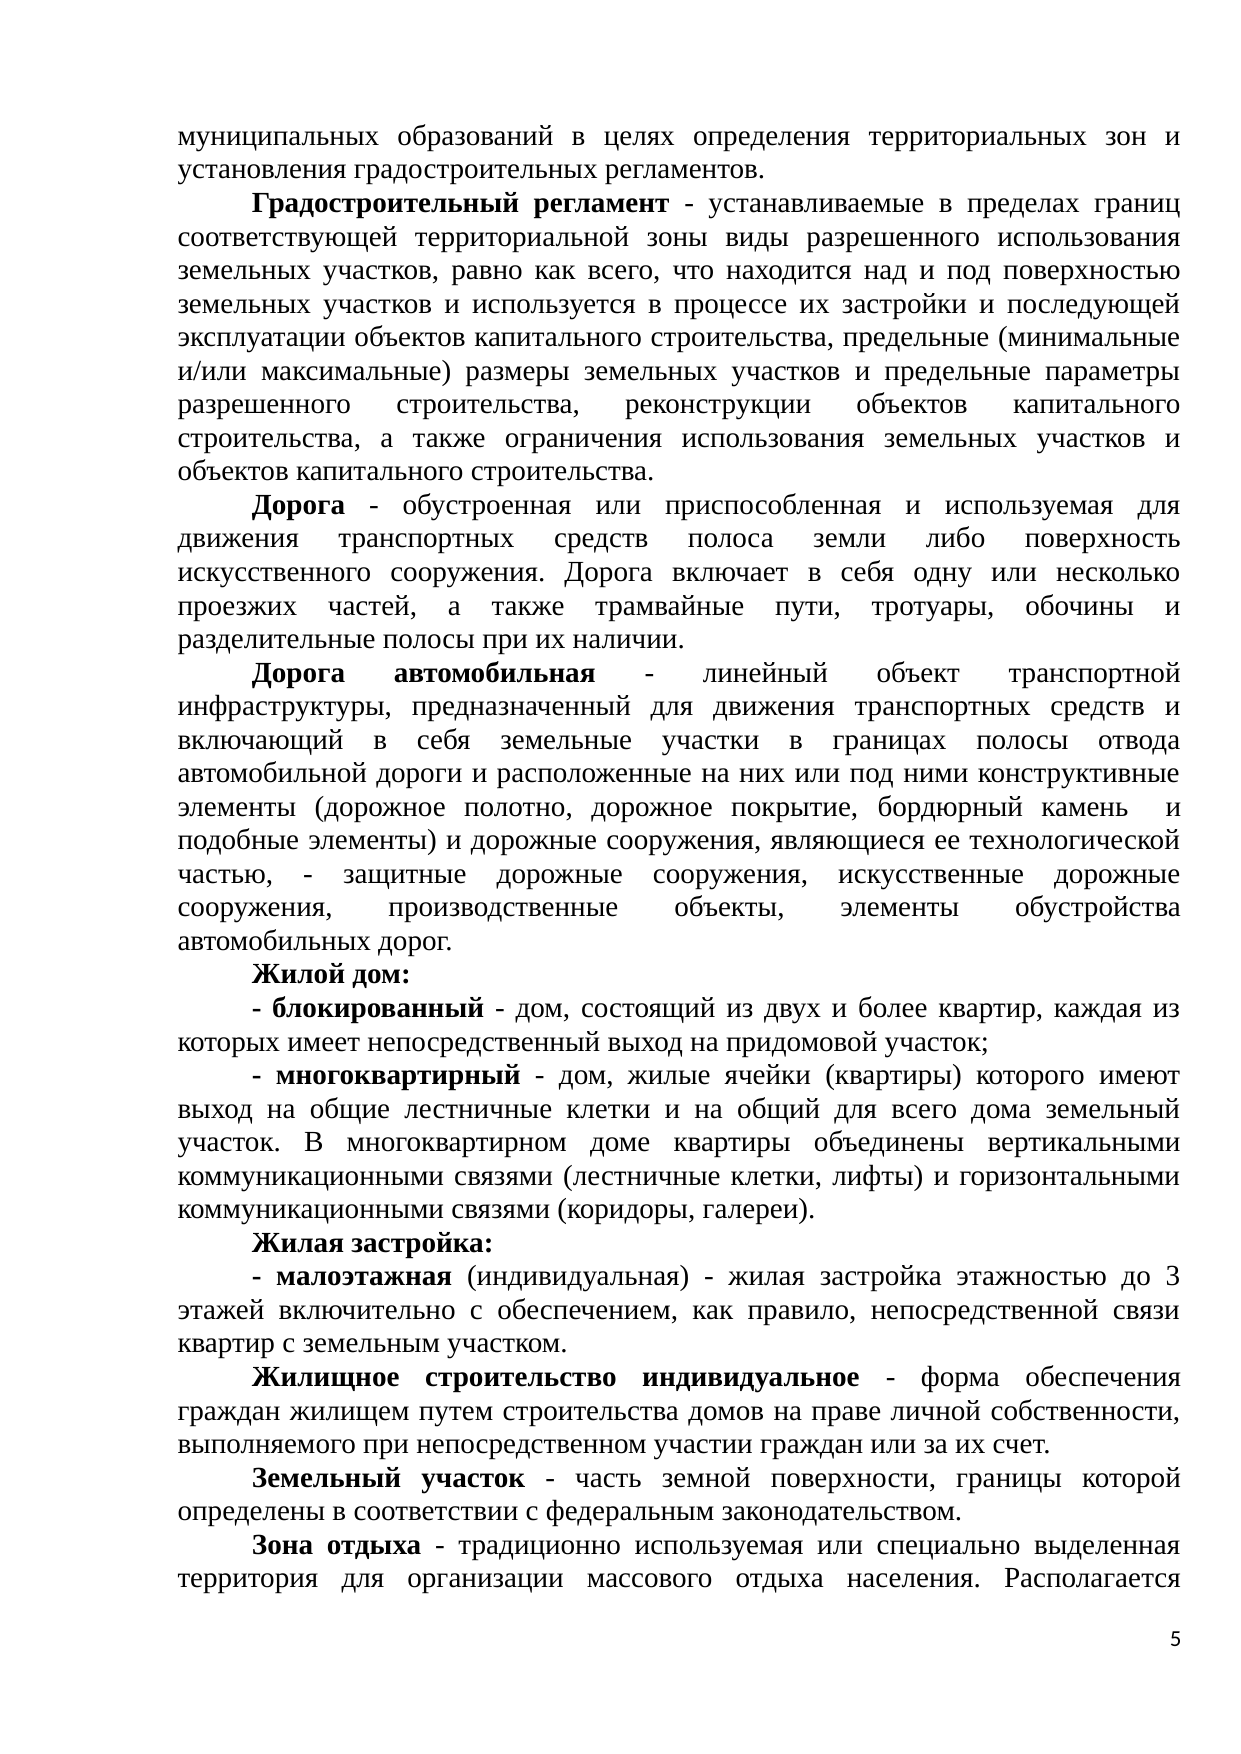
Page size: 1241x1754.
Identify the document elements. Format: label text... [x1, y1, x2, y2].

text Градостроительный регламент - устанавливаемые в пределах границ соответствующей территориальной зоны виды разрешенного использования земельных участков, равно как всего, что находится над и под поверхностью земельных участков и используется в процессе их застройки и последующей эксплуатации объектов капитального строительства, предельные (минимальные и/или максимальные) размеры земельных участков и предельные параметры разрешенного строительства, реконструкции объектов капитального строительства, а также ограничения использования земельных участков и объектов капитального строительства. [177, 185, 1181, 487]
text - блокированный - дом, состоящий из двух и более квартир, каждая из которых имеет непосредственный выход на придомовой участок; [177, 990, 1181, 1057]
text Жилищное строительство индивидуальное - форма обеспечения граждан жилищем путем строительства домов на праве личной собственности, выполняемого при непосредственном участии граждан или за их счет. [177, 1359, 1181, 1460]
text Жилой дом: [177, 957, 1181, 990]
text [177, 118, 1181, 185]
text Дорога автомобильная - линейный объект транспортной инфраструктуры, предназначенный для движения транспортных средств и включающий в себя земельные участки в границах полосы отвода автомобильной дороги и расположенные на них или под ними конструктивные элементы (дорожное полотно, дорожное покрытие, бордюрный камень и подобные элементы) и дорожные сооружения, являющиеся ее технологической частью, - защитные дорожные сооружения, искусственные дорожные сооружения, производственные объекты, элементы обустройства автомобильных дорог. [177, 655, 1181, 957]
text - многоквартирный - дом, жилые ячейки (квартиры) которого имеют выход на общие лестничные клетки и на общий для всего дома земельный участок. В многоквартирном доме квартиры объединены вертикальными коммуникационными связями (лестничные клетки, лифты) и горизонтальными коммуникационными связями (коридоры, галереи). [177, 1057, 1181, 1225]
text Земельный участок - часть земной поверхности, границы которой определены в соответствии с федеральным законодательством. [177, 1460, 1181, 1527]
text - малоэтажная (индивидуальная) - жилая застройка этажностью до 3 этажей включительно с обеспечением, как правило, непосредственной связи квартир с земельным участком. [177, 1258, 1181, 1359]
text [177, 1527, 1181, 1594]
text Жилая застройка: [177, 1225, 1181, 1258]
text Дорога - обустроенная или приспособленная и используемая для движения транспортных средств полоса земли либо поверхность искусственного сооружения. Дорога включает в себя одну или несколько проезжих частей, а также трамвайные пути, тротуары, обочины и разделительные полосы при их наличии. [177, 487, 1181, 655]
